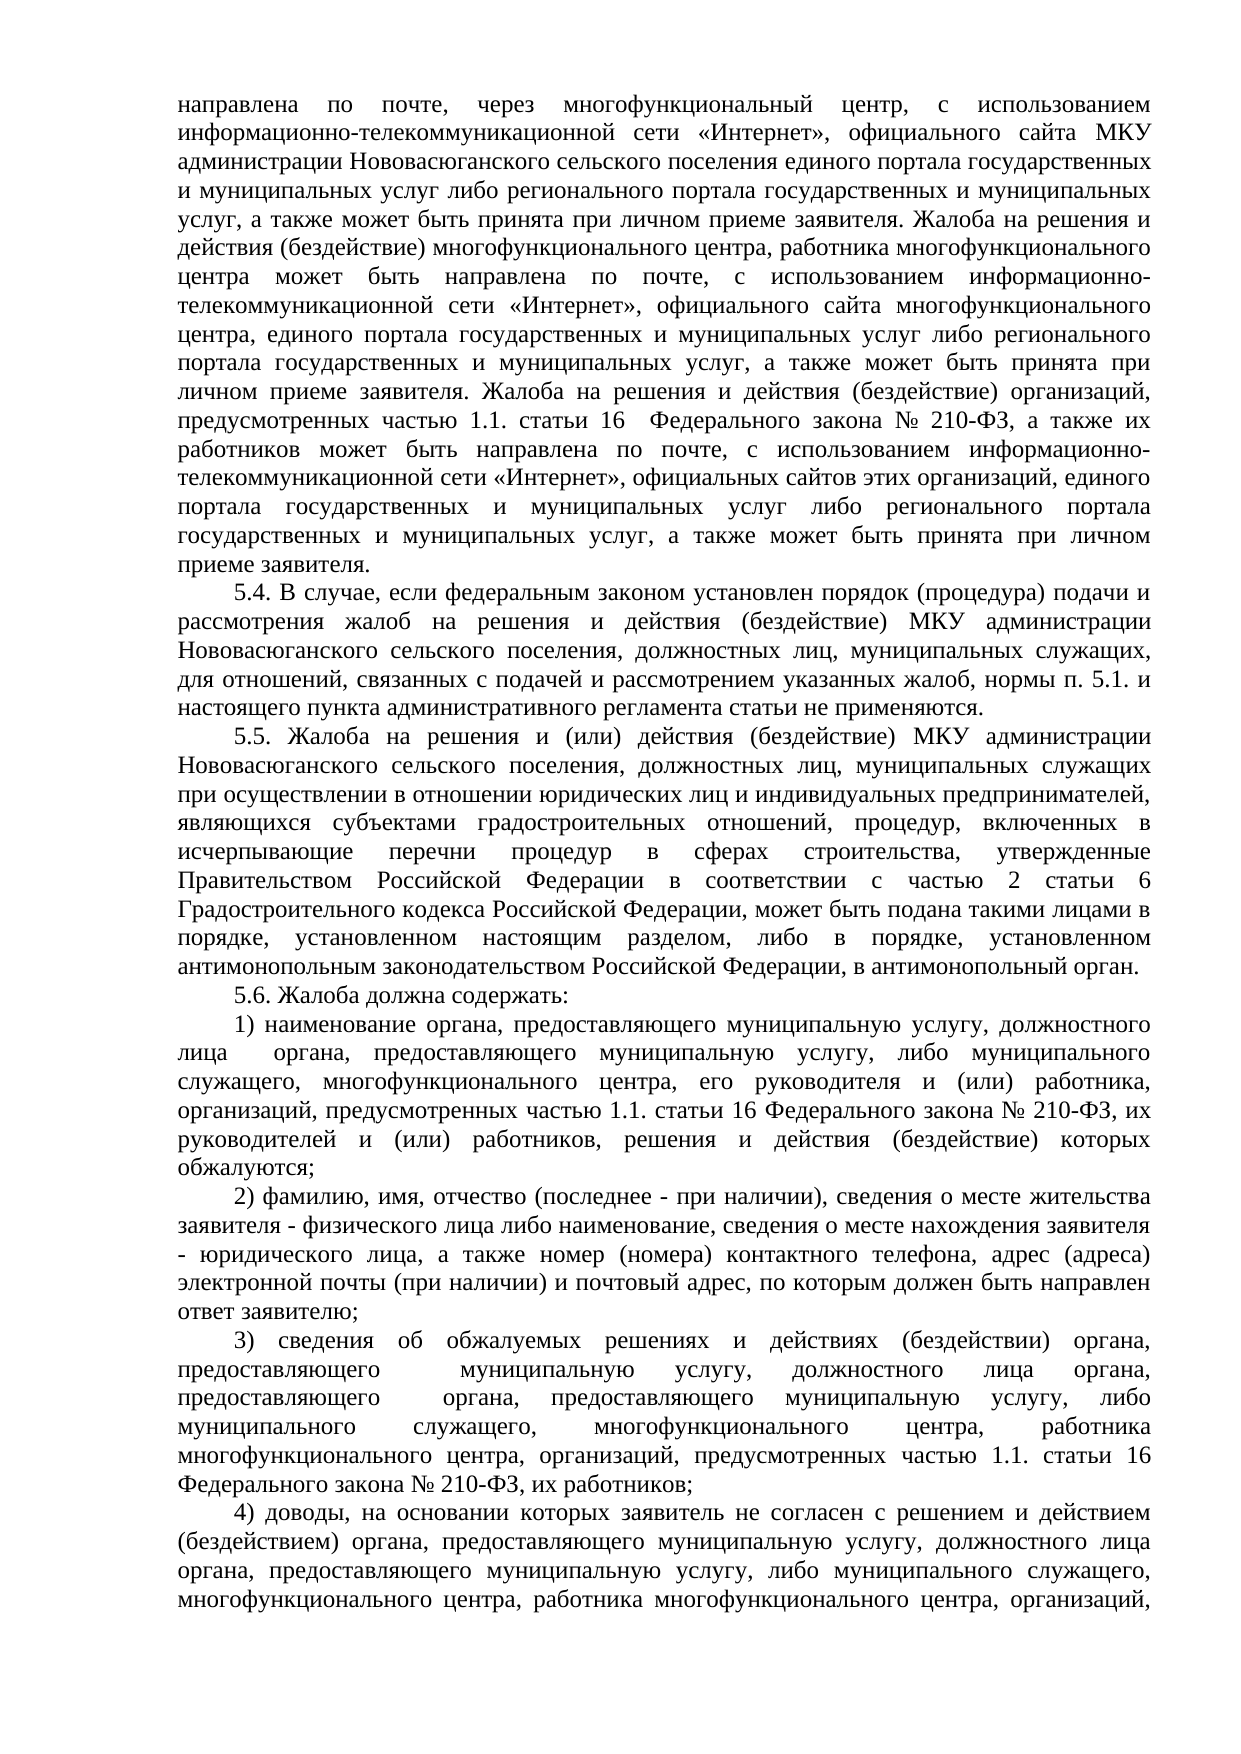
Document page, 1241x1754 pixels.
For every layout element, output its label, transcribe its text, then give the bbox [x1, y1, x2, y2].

text 1) наименование органа, предоставляющего муниципальную услугу, должностного лица органа, предоставляющего муниципальную услугу, либо муниципального служащего, многофункционального центра, его руководителя и (или) работника, организаций, предусмотренных частью 1.1. статьи 16 Федерального закона № 210-ФЗ, их руководителей и (или) работников, решения и действия (бездействие) которых обжалуются; [177, 1009, 1152, 1181]
text 2) фамилию, имя, отчество (последнее - при наличии), сведения о месте жительства заявителя - физического лица либо наименование, сведения о месте нахождения заявителя - юридического лица, а также номер (номера) контактного телефона, адрес (адреса) электронной почты (при наличии) и почтовый адрес, по которым должен быть направлен ответ заявителю; [177, 1181, 1152, 1325]
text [177, 1497, 1152, 1612]
text 3) сведения об обжалуемых решениях и действиях (бездействии) органа, предоставляющего муниципальную услугу, должностного лица органа, предоставляющего органа, предоставляющего муниципальную услугу, либо муниципального служащего, многофункционального центра, работника многофункционального центра, организаций, предусмотренных частью 1.1. статьи 16 Федерального закона № 210-ФЗ, их работников; [177, 1325, 1152, 1497]
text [177, 89, 1152, 577]
text 5.5. Жалоба на решения и (или) действия (бездействие) МКУ администрации Нововасюганского сельского поселения, должностных лиц, муниципальных служащих при осуществлении в отношении юридических лиц и индивидуальных предпринимателей, являющихся субъектами градостроительных отношений, процедур, включенных в исчерпывающие перечни процедур в сферах строительства, утвержденные Правительством Российской Федерации в соответствии с частью 2 статьи 6 Градостроительного кодекса Российской Федерации, может быть подана такими лицами в порядке, установленном настоящим разделом, либо в порядке, установленном антимонопольным законодательством Российской Федерации, в антимонопольный орган. [177, 721, 1152, 980]
text 5.6. Жалоба должна содержать: [177, 980, 1152, 1009]
text 5.4. В случае, если федеральным законом установлен порядок (процедура) подачи и рассмотрения жалоб на решения и действия (бездействие) МКУ администрации Нововасюганского сельского поселения, должностных лиц, муниципальных служащих, для отношений, связанных с подачей и рассмотрением указанных жалоб, нормы п. 5.1. и настоящего пункта административного регламента статьи не применяются. [177, 577, 1152, 721]
